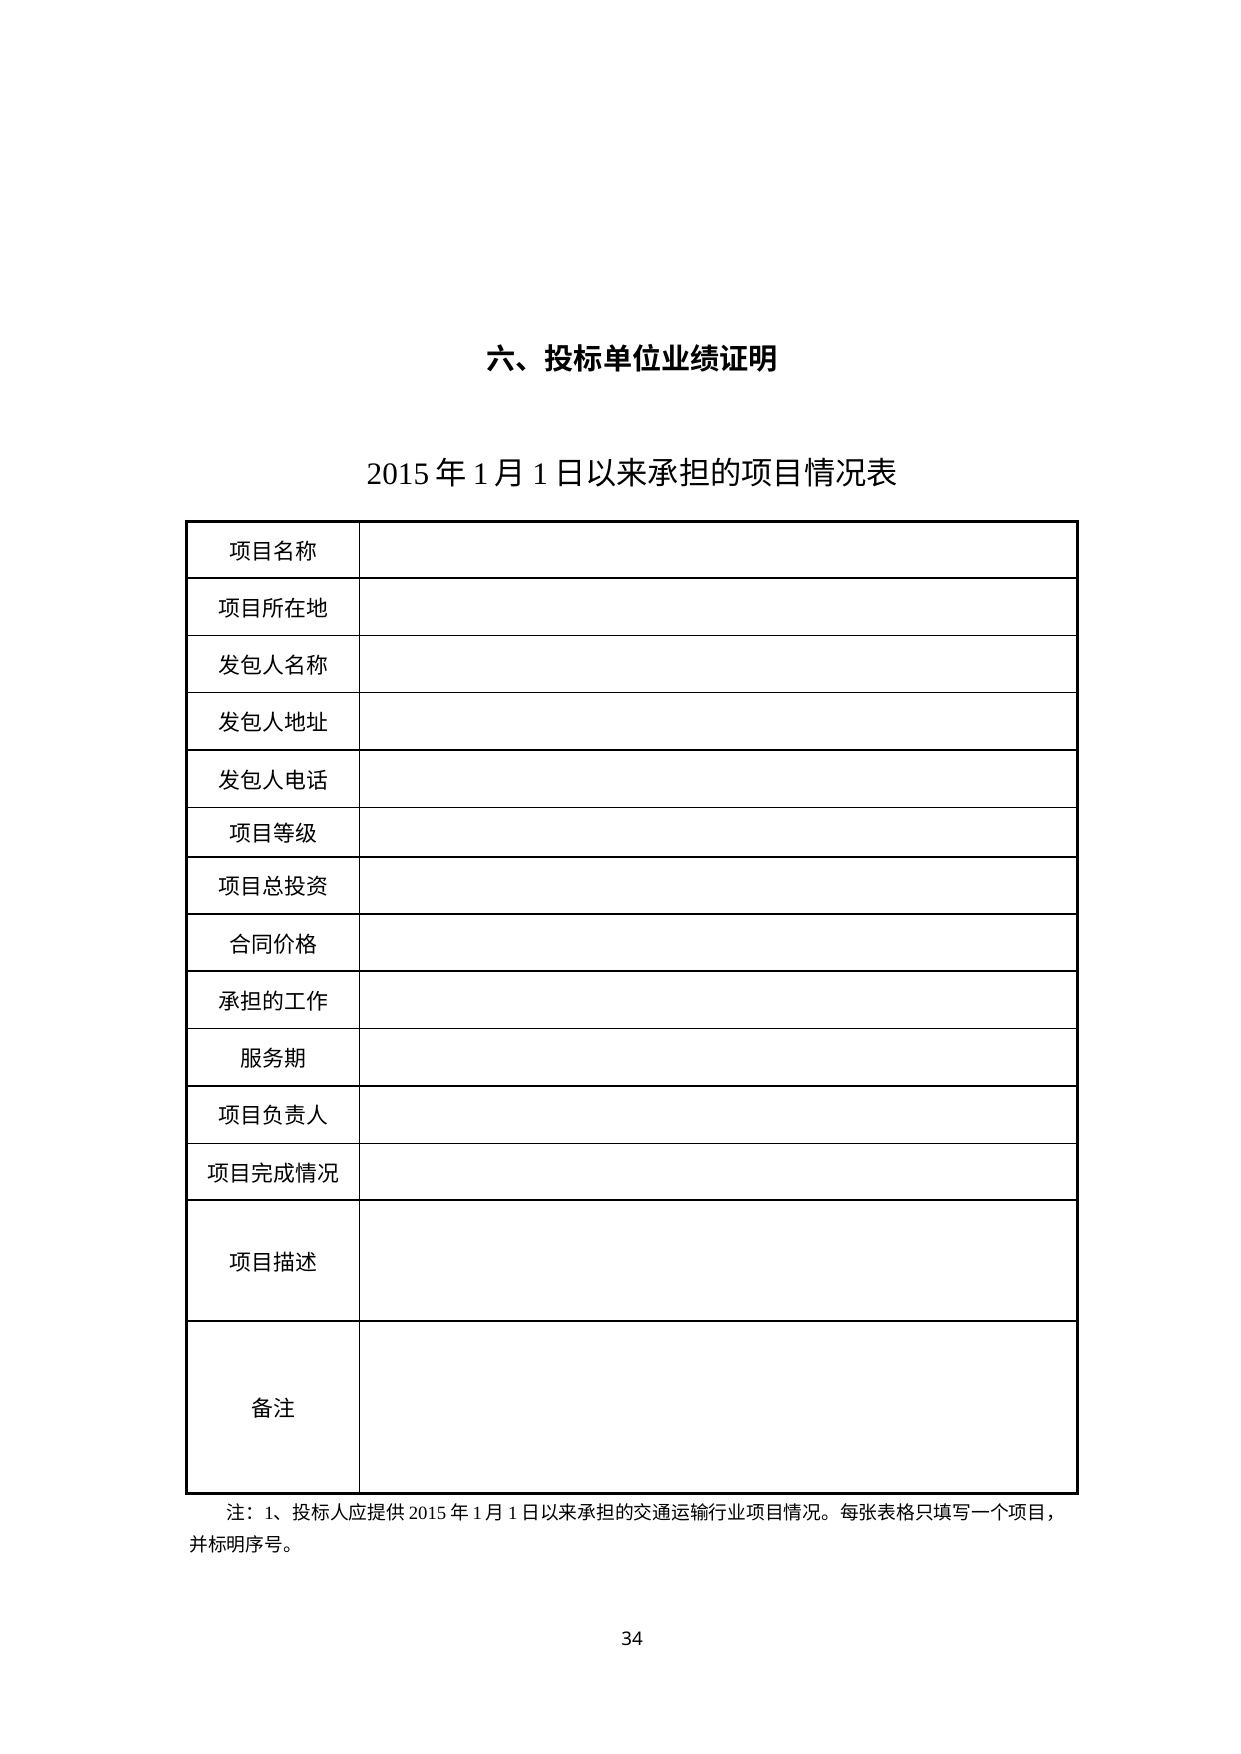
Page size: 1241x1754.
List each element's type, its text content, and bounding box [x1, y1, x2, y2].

table_cell 发包人电话 [188, 751, 359, 806]
table_cell 承担的工作 [188, 972, 359, 1027]
table_cell [360, 1029, 1076, 1085]
table_cell [360, 1201, 1076, 1320]
table_cell [360, 751, 1076, 806]
table_cell [360, 972, 1076, 1027]
text 2015年1月1日以来承担的项目情况表 [189, 438, 1075, 503]
table_cell 项目等级 [188, 808, 359, 856]
table_header 项目名称 [188, 523, 359, 577]
table_cell [360, 579, 1076, 634]
table_cell 项目总投资 [188, 858, 359, 913]
table_cell [360, 1087, 1076, 1142]
table_cell 项目描述 [188, 1201, 359, 1320]
table_cell [360, 636, 1076, 691]
table_cell 发包人地址 [188, 693, 359, 749]
table_cell 服务期 [188, 1029, 359, 1085]
table_cell 项目完成情况 [188, 1144, 359, 1199]
table_cell 备注 [188, 1322, 359, 1492]
table_cell [360, 808, 1076, 856]
table_cell [360, 1322, 1076, 1492]
table_cell 发包人名称 [188, 636, 359, 691]
subtitle 六、投标单位业绩证明 [189, 324, 1075, 389]
table_cell 合同价格 [188, 915, 359, 970]
table_cell [360, 858, 1076, 913]
table_header [360, 523, 1076, 577]
table_cell [360, 915, 1076, 970]
text 注：1、投标人应提供2015年1月1日以来承担的交通运输行业项目情况。每张表格只填写一个项目，并标明序号。 [189, 1495, 1075, 1560]
table_cell [360, 1144, 1076, 1199]
table_cell 项目所在地 [188, 579, 359, 634]
table_cell [360, 693, 1076, 749]
table_cell 项目负责人 [188, 1087, 359, 1142]
